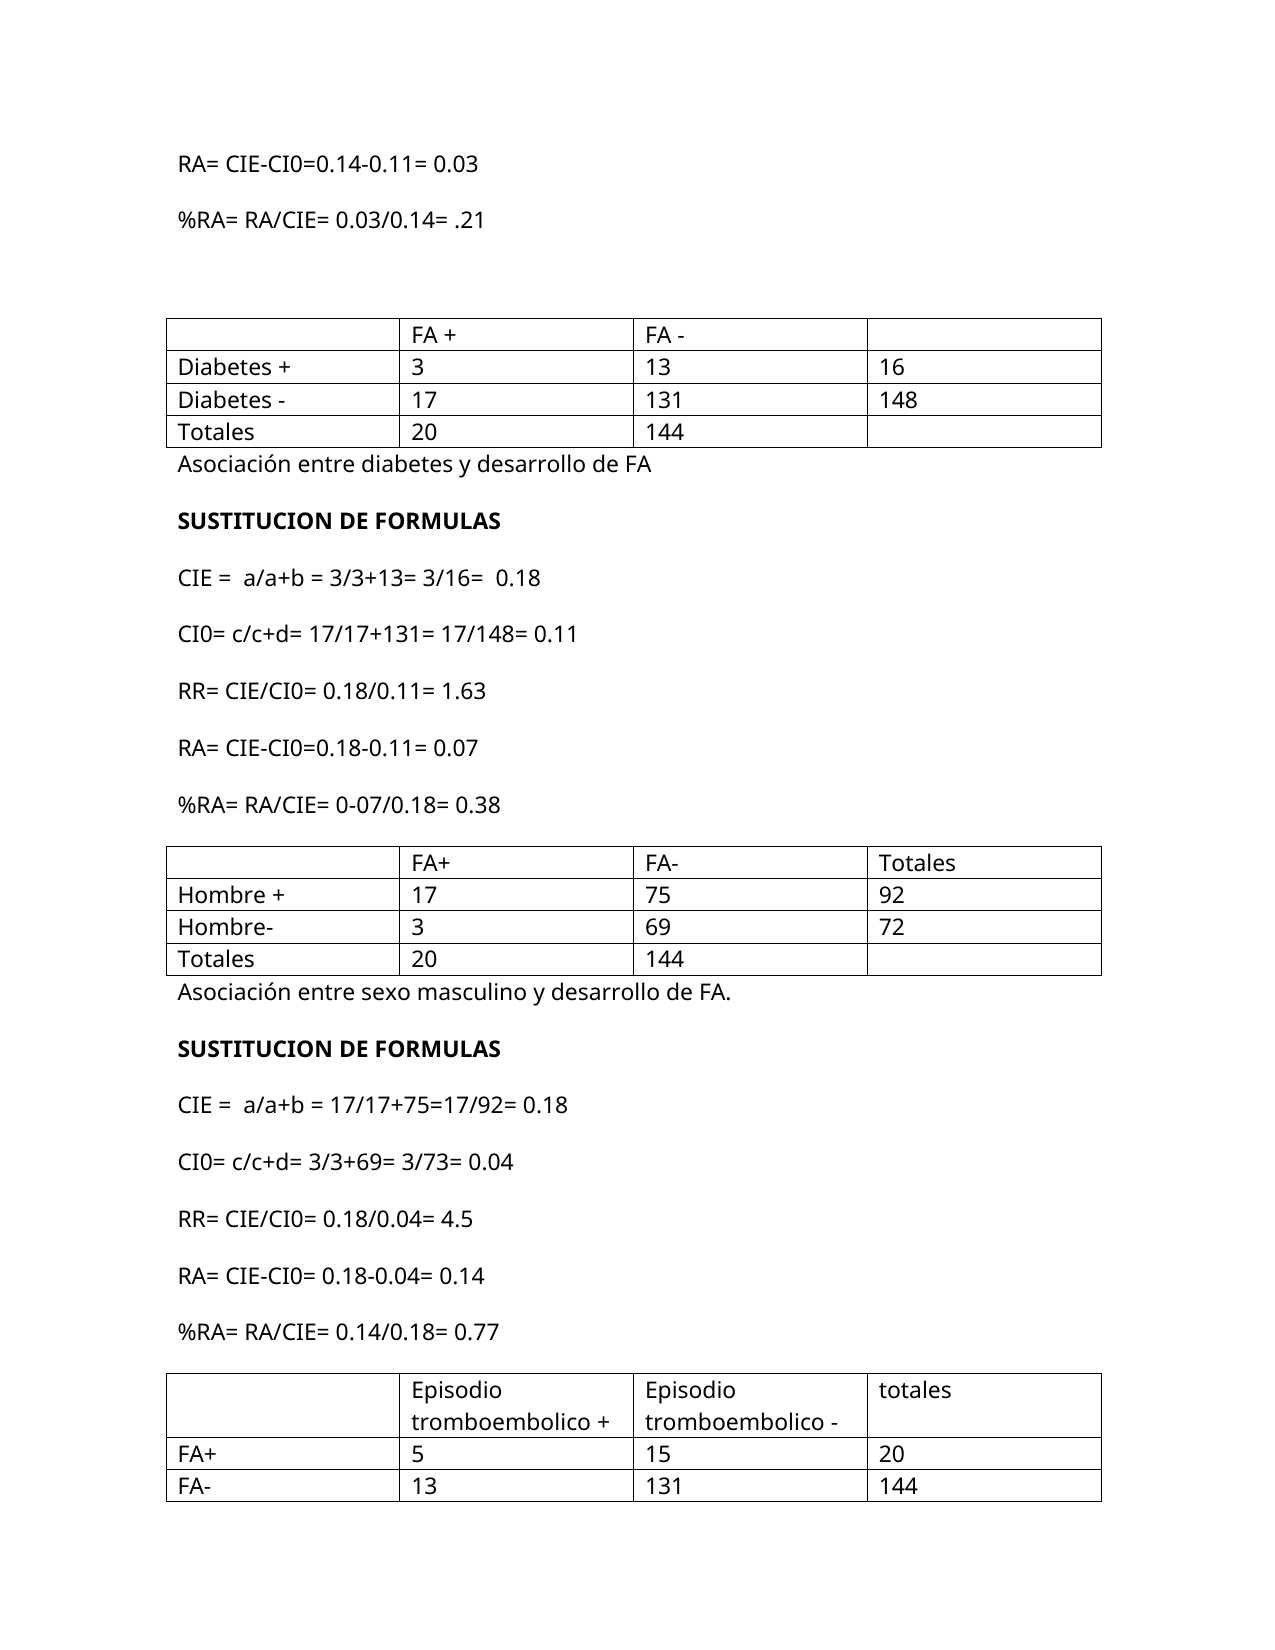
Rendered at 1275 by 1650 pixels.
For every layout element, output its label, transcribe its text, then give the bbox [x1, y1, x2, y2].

table_cell 20 [400, 416, 633, 447]
text CI0= c/c+d= 17/17+131= 17/148= 0.11 [177, 618, 1098, 650]
table_cell 69 [634, 911, 867, 942]
table_cell 17 [400, 879, 633, 910]
table_header [868, 319, 1101, 350]
table_cell 20 [400, 944, 633, 975]
table_cell 144 [634, 944, 867, 975]
table_cell Totales [167, 944, 399, 975]
table_cell 75 [634, 879, 867, 910]
table_cell 5 [400, 1438, 633, 1469]
table_header FA + [400, 319, 633, 350]
table_cell 13 [634, 351, 867, 382]
text %RA= RA/CIE= 0.03/0.14= .21 [177, 204, 1098, 236]
table_cell FA- [167, 1470, 399, 1501]
text RA= CIE-CI0=0.14-0.11= 0.03 [177, 148, 1098, 179]
table_header Episodio tromboembolico + [400, 1374, 633, 1437]
table_cell FA+ [167, 1438, 399, 1469]
text Asociación entre diabetes y desarrollo de FA [177, 448, 1098, 479]
table_cell 16 [868, 351, 1101, 382]
table_header FA+ [400, 847, 633, 878]
table_cell 144 [634, 416, 867, 447]
table_cell 20 [868, 1438, 1101, 1469]
table_header Totales [868, 847, 1101, 878]
table_cell 17 [400, 384, 633, 415]
table_cell 144 [868, 1470, 1101, 1501]
text CIE = a/a+b = 17/17+75=17/92= 0.18 [177, 1089, 1098, 1121]
text RA= CIE-CI0= 0.18-0.04= 0.14 [177, 1259, 1098, 1291]
table_header FA - [634, 319, 867, 350]
table_header [167, 319, 399, 350]
text Asociación entre sexo masculino y desarrollo de FA. [177, 976, 1098, 1007]
text CIE = a/a+b = 3/3+13= 3/16= 0.18 [177, 562, 1098, 593]
table_header [167, 847, 399, 878]
table_cell Totales [167, 416, 399, 447]
text %RA= RA/CIE= 0.14/0.18= 0.77 [177, 1316, 1098, 1348]
table_header FA- [634, 847, 867, 878]
text RR= CIE/CI0= 0.18/0.04= 4.5 [177, 1203, 1098, 1234]
text %RA= RA/CIE= 0-07/0.18= 0.38 [177, 789, 1098, 820]
text RA= CIE-CI0=0.18-0.11= 0.07 [177, 732, 1098, 763]
text SUSTITUCION DE FORMULAS [177, 505, 1098, 536]
table_header [167, 1374, 399, 1437]
table_cell Hombre + [167, 879, 399, 910]
table_header Episodio tromboembolico - [634, 1374, 867, 1437]
table_cell 3 [400, 911, 633, 942]
text CI0= c/c+d= 3/3+69= 3/73= 0.04 [177, 1146, 1098, 1177]
table_cell 148 [868, 384, 1101, 415]
table_cell 15 [634, 1438, 867, 1469]
text SUSTITUCION DE FORMULAS [177, 1032, 1098, 1064]
table_cell Diabetes + [167, 351, 399, 382]
table_cell Diabetes - [167, 384, 399, 415]
table_cell 92 [868, 879, 1101, 910]
table_header totales [868, 1374, 1101, 1437]
table_cell 13 [400, 1470, 633, 1501]
table_cell 3 [400, 351, 633, 382]
text RR= CIE/CI0= 0.18/0.11= 1.63 [177, 675, 1098, 706]
table_cell Hombre- [167, 911, 399, 942]
table_cell 72 [868, 911, 1101, 942]
table_cell 131 [634, 1470, 867, 1501]
table_cell [868, 944, 1101, 975]
table_cell 131 [634, 384, 867, 415]
table_cell [868, 416, 1101, 447]
